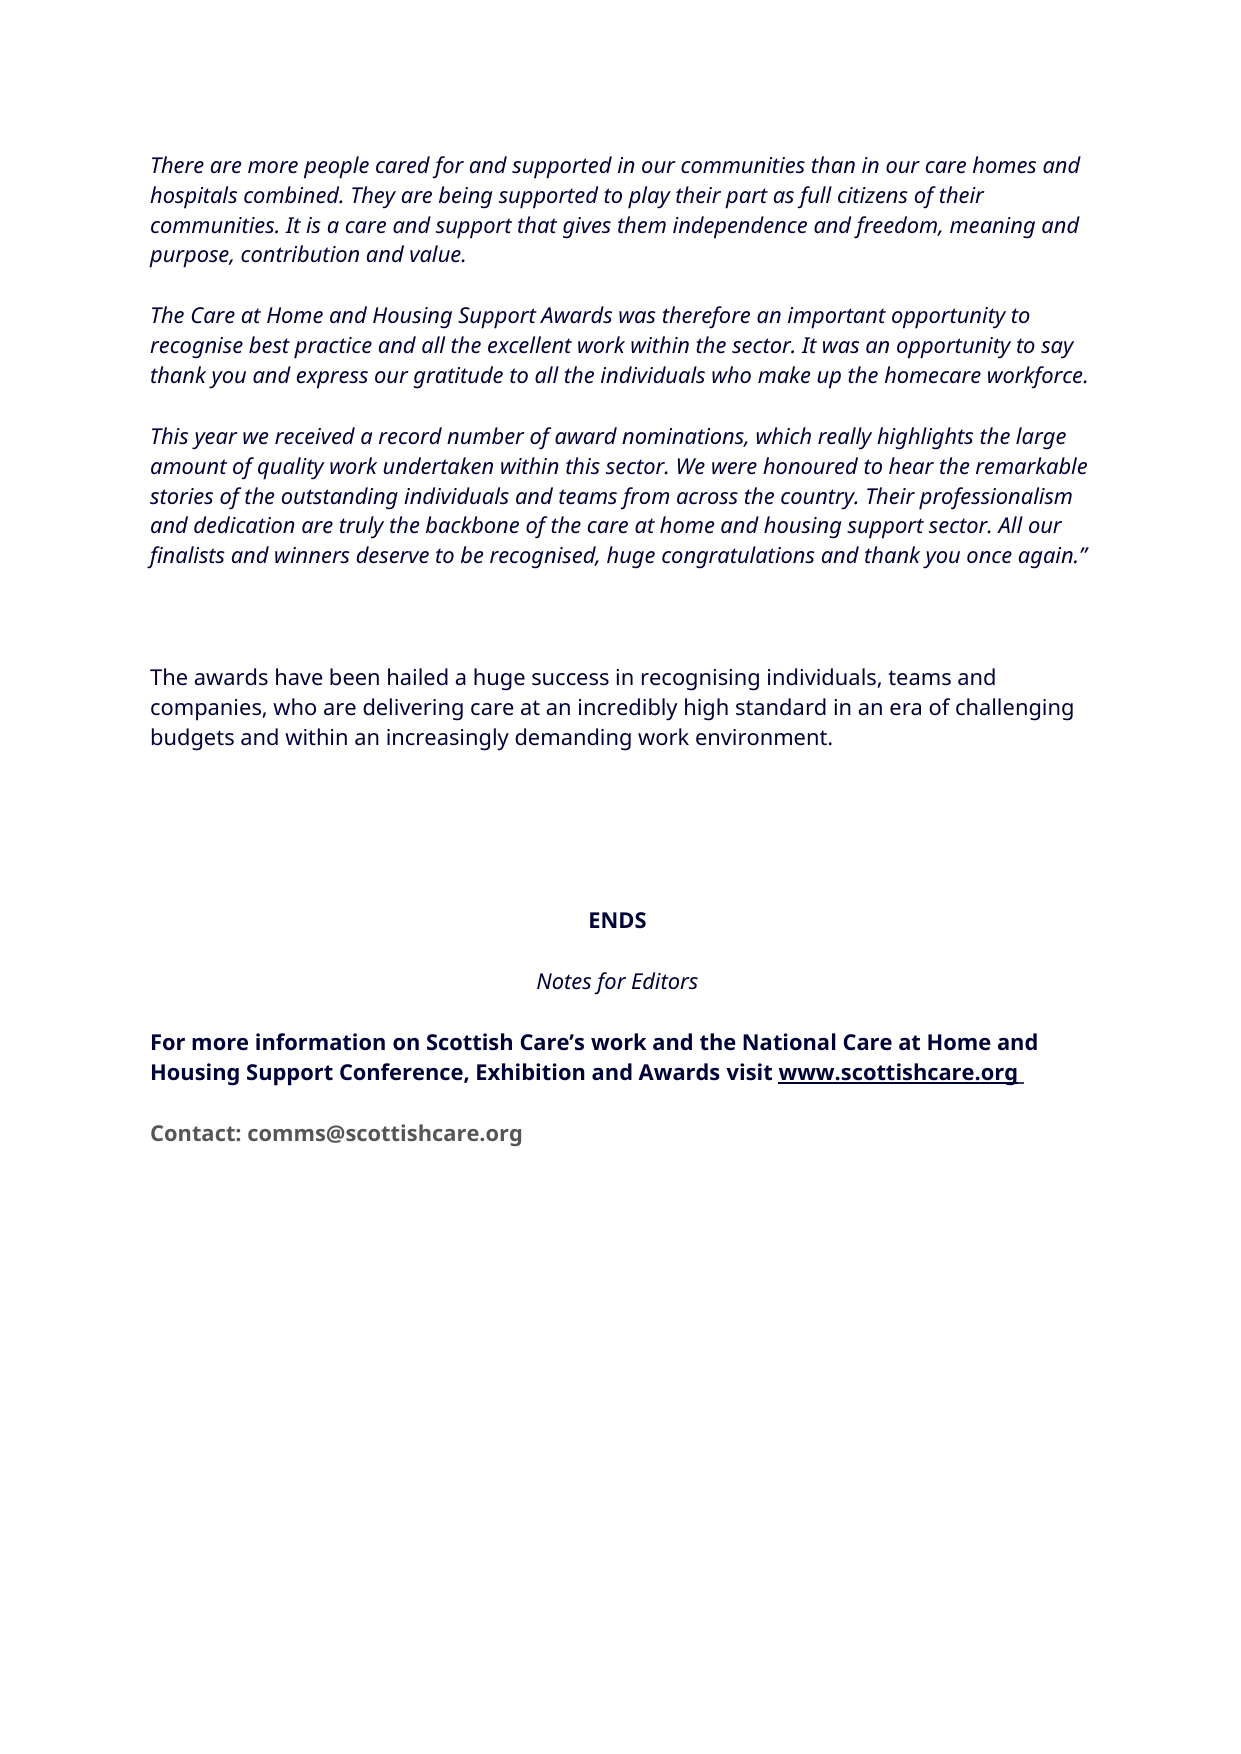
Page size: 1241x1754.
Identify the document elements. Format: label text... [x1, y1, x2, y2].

text For more information on Scottish Care’s work and the National Care at Home and Housing Support Conference, Exhibition and Awards visit www.scottishcare.org [150, 1027, 1090, 1087]
text Contact: comms@scottishcare.org [150, 1118, 1090, 1148]
text The awards have been hailed a huge success in recognising individuals, teams and companies, who are delivering care at an incredibly high standard in an era of challenging budgets and within an increasingly demanding work environment. [150, 662, 1090, 752]
text There are more people cared for and supported in our communities than in our care homes and hospitals combined. They are being supported to play their part as full citizens of their communities. It is a care and support that gives them independence and freedom, meaning and purpose, contribution and value. [150, 150, 1090, 269]
text Notes for Editors [150, 966, 1090, 996]
text The Care at Home and Housing Support Awards was therefore an important opportunity to recognise best practice and all the excellent work within the sector. It was an opportunity to say thank you and express our gratitude to all the individuals who make up the homecare workforce. [150, 300, 1090, 390]
text This year we received a record number of award nominations, which really highlights the large amount of quality work undertaken within this sector. We were honoured to hear the remarkable stories of the outstanding individuals and teams from across the country. Their professionalism and dedication are truly the backbone of the care at home and housing support sector. All our finalists and winners deserve to be recognised, huge congratulations and thank you once again.” [150, 421, 1090, 570]
text ENDS [150, 905, 1090, 935]
